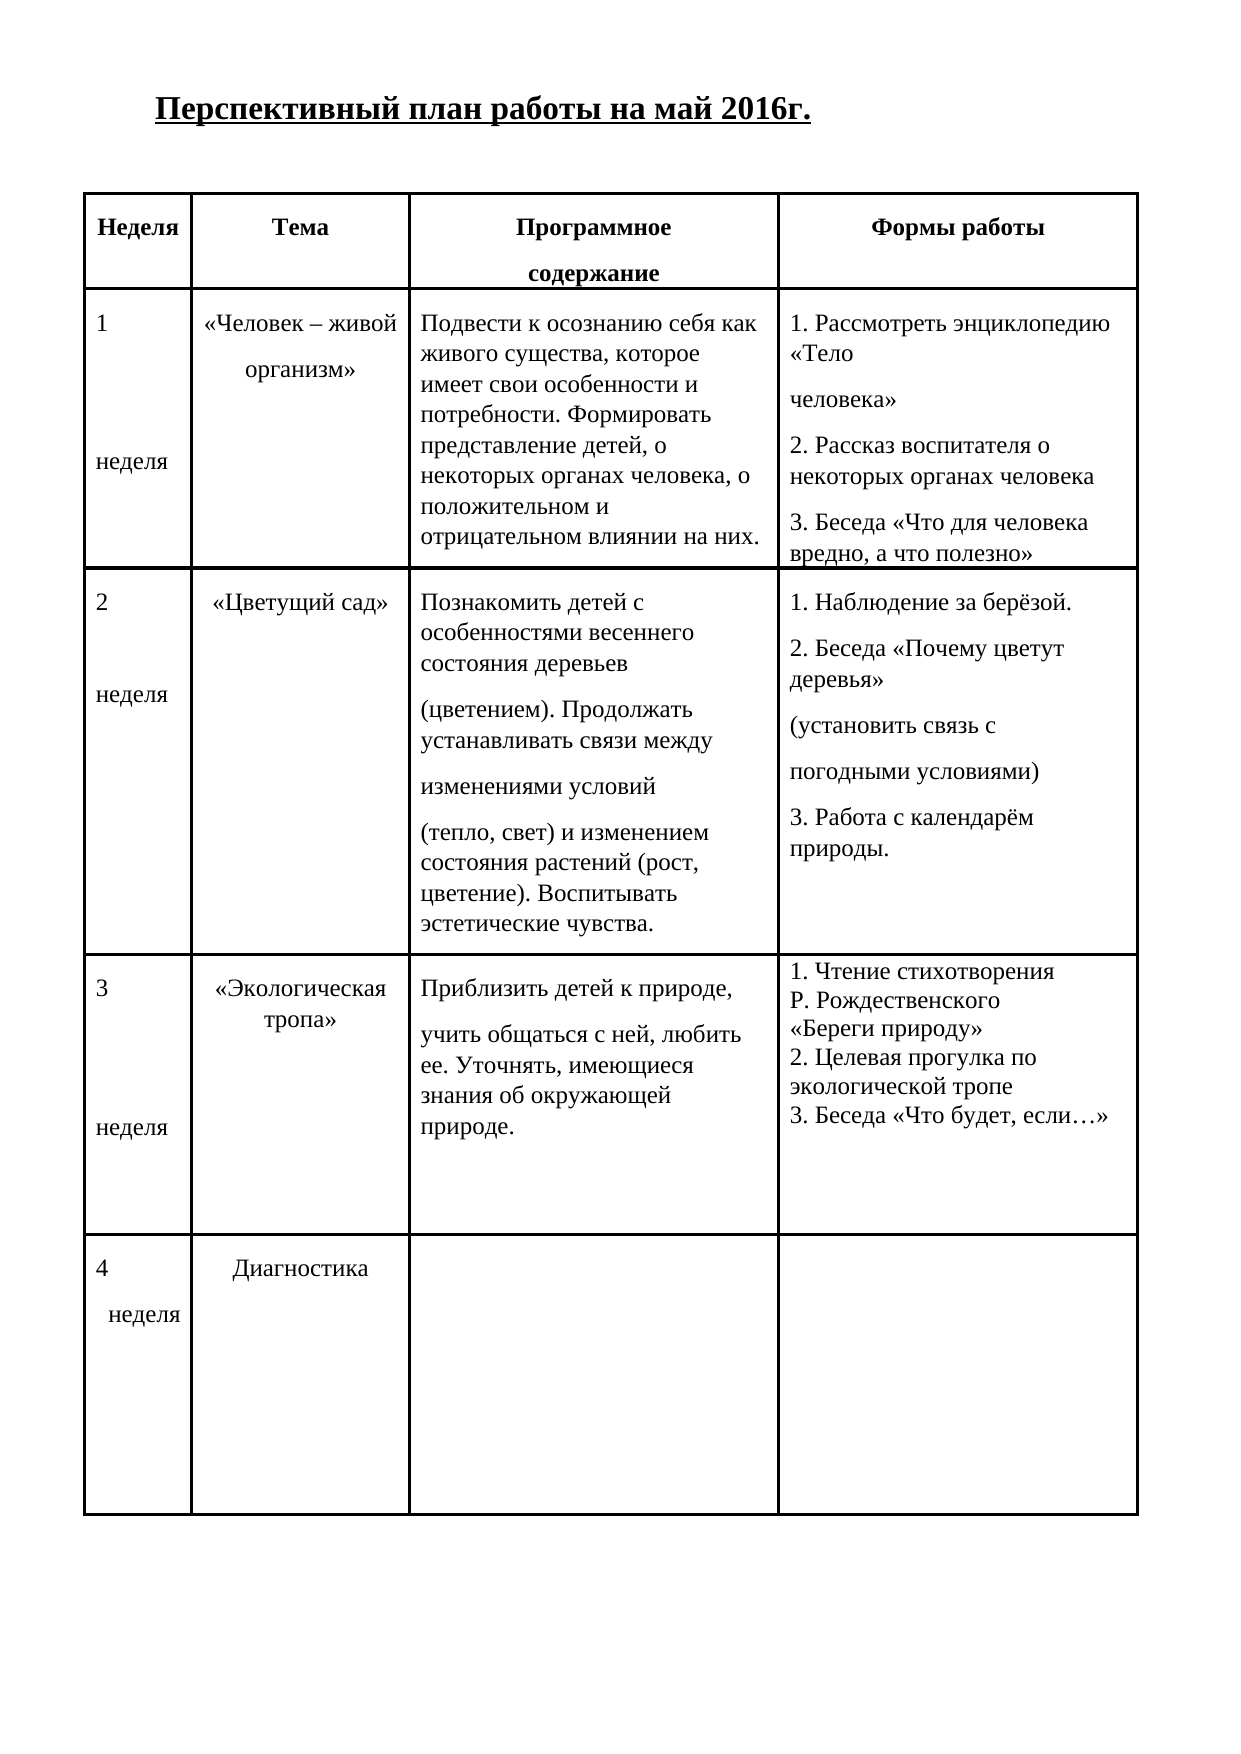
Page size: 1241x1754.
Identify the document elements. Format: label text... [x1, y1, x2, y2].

table_cell [411, 1236, 777, 1513]
table_header Программное содержание [411, 195, 777, 287]
table_cell «Человек – живой организм» [193, 290, 408, 566]
table_cell 1 неделя [86, 290, 190, 566]
table_cell Познакомить детей с особенностями весеннего состояния деревьев (цветением). Продолжать устанавливать связи между изменениями условий (тепло, свет) и изменением состояния растений (рост, цветение). Воспитывать эстетические чувства. [411, 570, 777, 953]
table_header Тема [193, 195, 408, 287]
table_cell [780, 1236, 1136, 1513]
table_cell Подвести к осознанию себя как живого существа, которое имеет свои особенности и потребности. Формировать представление детей, о некоторых органах человека, о положительном и отрицательном влиянии на них. [411, 290, 777, 566]
table_cell Приблизить детей к природе, учить общаться с ней, любить ее. Уточнять, имеющиеся знания об окружающей природе. [411, 956, 777, 1233]
table_cell 1. Наблюдение за берёзой. 2. Беседа «Почему цветут деревья» (установить связь с погодными условиями) 3. Работа с календарём природы. [780, 570, 1136, 953]
table_cell 4 неделя [86, 1236, 190, 1513]
table_cell 3 неделя [86, 956, 190, 1233]
table_cell 1. Чтение стихотворения Р. Рождественского «Береги природу» 2. Целевая прогулка по экологической тропе 3. Беседа «Что будет, если…» [780, 956, 1136, 1233]
table_cell Диагностика [193, 1236, 408, 1513]
table_header Неделя [86, 195, 190, 287]
table_cell 2 неделя [86, 570, 190, 953]
table_header Формы работы [780, 195, 1136, 287]
text Перспективный план работы на май 2016г. [148, 89, 1152, 127]
table_cell «Цветущий сад» [193, 570, 408, 953]
table_cell 1. Рассмотреть энциклопедию «Тело человека» 2. Рассказ воспитателя о некоторых органах человека 3. Беседа «Что для человека вредно, а что полезно» [780, 290, 1136, 566]
table_cell «Экологическая тропа» [193, 956, 408, 1233]
